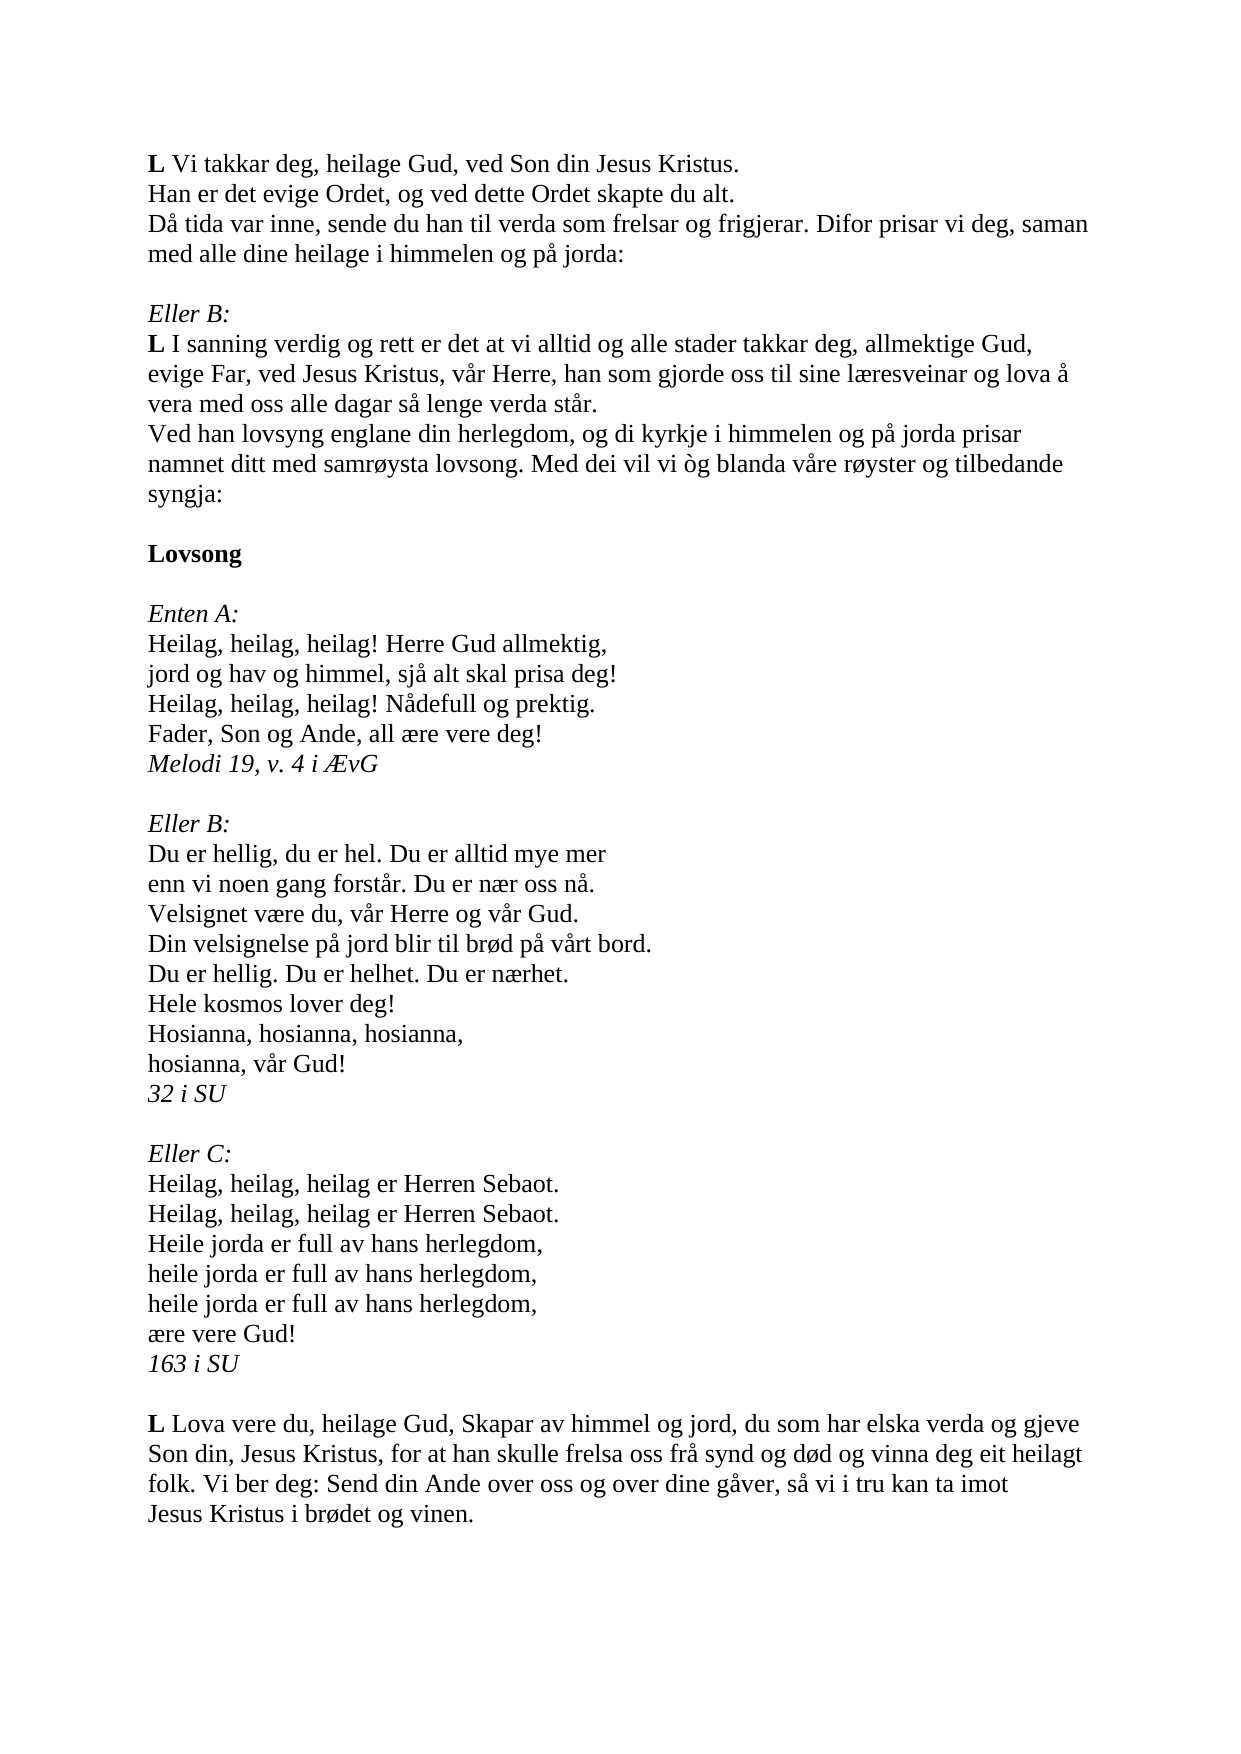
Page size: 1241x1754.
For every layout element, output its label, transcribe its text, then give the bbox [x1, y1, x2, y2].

text 32 i SU [148, 1078, 1093, 1108]
text Hele kosmos lover deg! [148, 988, 1093, 1018]
text Heilag, heilag, heilag er Herren Sebaot. [148, 1198, 1093, 1228]
text Hosianna, hosianna, hosianna, [148, 1018, 1093, 1048]
text Då tida var inne, sende du han til verda som frelsar og frigjerar. Difor prisar vi deg, saman med alle dine heilage i himmelen og på jorda: [148, 208, 1093, 268]
text Du er hellig. Du er helhet. Du er nærhet. [148, 958, 1093, 988]
text Heilag, heilag, heilag! Nådefull og prektig. [148, 688, 1093, 718]
text Velsignet være du, vår Herre og vår Gud. [148, 898, 1093, 928]
text heile jorda er full av hans herlegdom, [148, 1288, 1093, 1318]
text Du er hellig, du er hel. Du er alltid mye mer [148, 838, 1093, 868]
text 163 i SU [148, 1348, 1093, 1378]
text Eller B: [148, 298, 1093, 328]
text Melodi 19, v. 4 i ÆvG [148, 748, 1093, 778]
text L Vi takkar deg, heilage Gud, ved Son din Jesus Kristus. [148, 148, 1093, 178]
text L I sanning verdig og rett er det at vi alltid og alle stader takkar deg, allmektige Gud, evige Far, ved Jesus Kristus, vår Herre, han som gjorde oss til sine læresveinar og lova å vera med oss alle dagar så lenge verda står. [148, 328, 1093, 418]
text Fader, Son og Ande, all ære vere deg! [148, 718, 1093, 748]
text Din velsignelse på jord blir til brød på vårt bord. [148, 928, 1093, 958]
text Eller B: [148, 808, 1093, 838]
text enn vi noen gang forstår. Du er nær oss nå. [148, 868, 1093, 898]
text Lovsong [148, 538, 1093, 568]
text Eller C: [148, 1138, 1093, 1168]
text hosianna, vår Gud! [148, 1048, 1093, 1078]
text Heile jorda er full av hans herlegdom, [148, 1228, 1093, 1258]
text ære vere Gud! [148, 1318, 1093, 1348]
text jord og hav og himmel, sjå alt skal prisa deg! [148, 658, 1093, 688]
text L Lova vere du, heilage Gud, Skapar av himmel og jord, du som har elska verda og gjeve Son din, Jesus Kristus, for at han skulle frelsa oss frå synd og død og vinna deg eit heilagt folk. Vi ber deg: Send din Ande over oss og over dine gåver, så vi i tru kan ta imot [148, 1408, 1093, 1498]
text Enten A: [148, 598, 1093, 628]
text Jesus Kristus i brødet og vinen. [148, 1498, 1093, 1528]
text Heilag, heilag, heilag! Herre Gud allmektig, [148, 628, 1093, 658]
text heile jorda er full av hans herlegdom, [148, 1258, 1093, 1288]
text Ved han lovsyng englane din herlegdom, og di kyrkje i himmelen og på jorda prisar namnet ditt med samrøysta lovsong. Med dei vil vi òg blanda våre røyster og tilbedande syngja: [148, 418, 1093, 508]
text Han er det evige Ordet, og ved dette Ordet skapte du alt. [148, 178, 1093, 208]
text Heilag, heilag, heilag er Herren Sebaot. [148, 1168, 1093, 1198]
